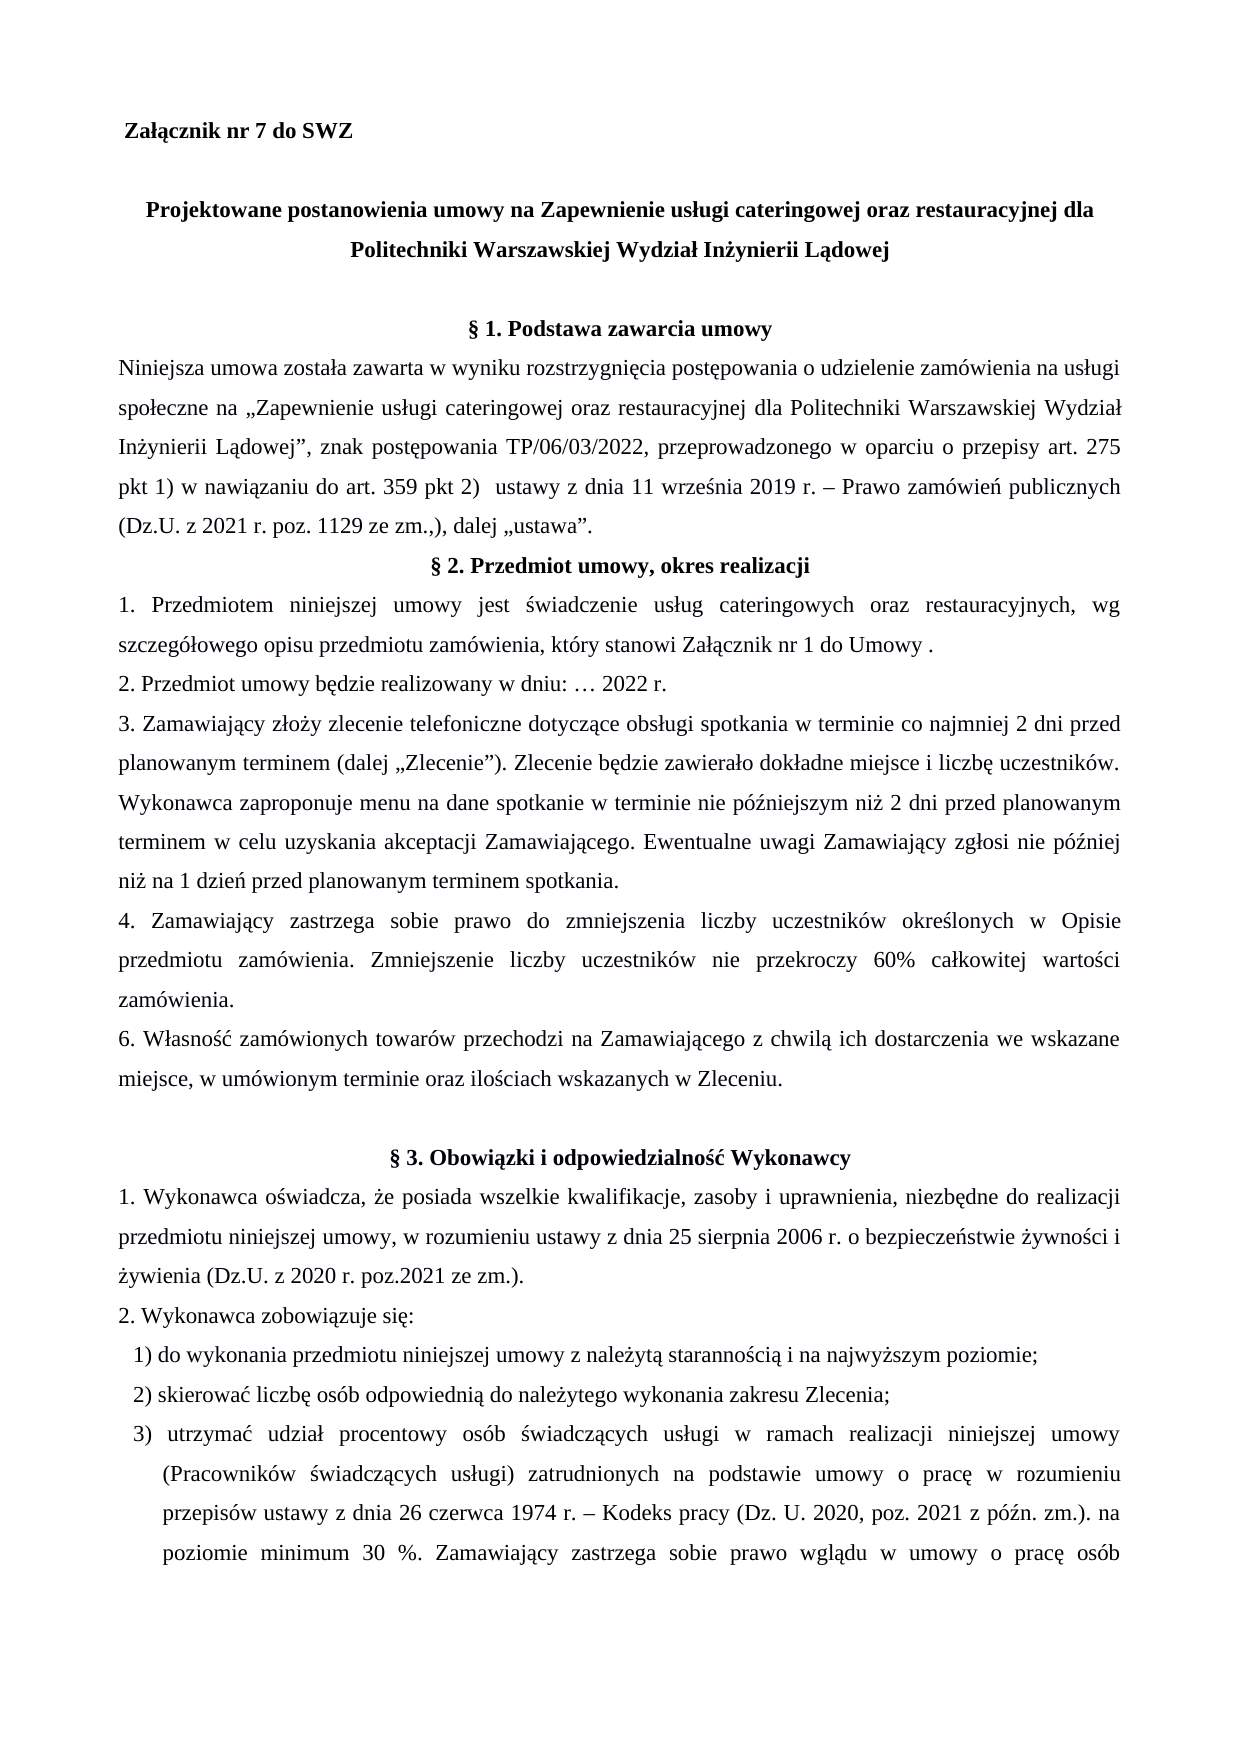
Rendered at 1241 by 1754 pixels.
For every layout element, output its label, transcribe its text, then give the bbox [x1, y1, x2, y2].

text § 2. Przedmiot umowy, okres realizacji [118, 552, 1122, 578]
text 1) do wykonania przedmiotu niniejszej umowy z należytą starannością i na najwyższym poziomie; [133, 1341, 1122, 1368]
text Niniejsza umowa została zawarta w wyniku rozstrzygnięcia postępowania o udzielenie zamówienia na usługi społeczne na „Zapewnienie usługi cateringowej oraz restauracyjnej dla Politechniki Warszawskiej Wydział Inżynierii Lądowej”, znak postępowania TP/06/03/2022, przeprowadzonego w oparciu o przepisy art. 275 pkt 1) w nawiązaniu do art. 359 pkt 2) ustawy z dnia 11 września 2019 r. – Prawo zamówień publicznych (Dz.U. z 2021 r. poz. 1129 ze zm.,), dalej „ustawa”. [118, 354, 1122, 538]
text 2) skierować liczbę osób odpowiednią do należytego wykonania zakresu Zlecenia; [133, 1381, 1122, 1407]
text § 3. Obowiązki i odpowiedzialność Wykonawcy [118, 1144, 1122, 1170]
text § 1. Podstawa zawarcia umowy [118, 315, 1122, 341]
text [133, 1420, 1122, 1565]
text 6. Własność zamówionych towarów przechodzi na Zamawiającego z chwilą ich dostarczenia we wskazane miejsce, w umówionym terminie oraz ilościach wskazanych w Zleceniu. [118, 1025, 1122, 1091]
text 1. Przedmiotem niniejszej umowy jest świadczenie usług cateringowych oraz restauracyjnych, wg szczegółowego opisu przedmiotu zamówienia, który stanowi Załącznik nr 1 do Umowy . [118, 591, 1122, 657]
text 2. Wykonawca zobowiązuje się: [118, 1302, 1122, 1328]
text Załącznik nr 7 do SWZ [118, 117, 1122, 144]
text 2. Przedmiot umowy będzie realizowany w dniu: … 2022 r. [118, 670, 1122, 696]
text 4. Zamawiający zastrzega sobie prawo do zmniejszenia liczby uczestników określonych w Opisie przedmiotu zamówienia. Zmniejszenie liczby uczestników nie przekroczy 60% całkowitej wartości zamówienia. [118, 907, 1122, 1012]
text Projektowane postanowienia umowy na Zapewnienie usługi cateringowej oraz restauracyjnej dla Politechniki Warszawskiej Wydział Inżynierii Lądowej [118, 196, 1122, 262]
text 3. Zamawiający złoży zlecenie telefoniczne dotyczące obsługi spotkania w terminie co najmniej 2 dni przed planowanym terminem (dalej „Zlecenie”). Zlecenie będzie zawierało dokładne miejsce i liczbę uczestników. Wykonawca zaproponuje menu na dane spotkanie w terminie nie późniejszym niż 2 dni przed planowanym terminem w celu uzyskania akceptacji Zamawiającego. Ewentualne uwagi Zamawiający zgłosi nie później niż na 1 dzień przed planowanym terminem spotkania. [118, 709, 1122, 894]
text 1. Wykonawca oświadcza, że posiada wszelkie kwalifikacje, zasoby i uprawnienia, niezbędne do realizacji przedmiotu niniejszej umowy, w rozumieniu ustawy z dnia 25 sierpnia 2006 r. o bezpieczeństwie żywności i żywienia (Dz.U. z 2020 r. poz.2021 ze zm.). [118, 1183, 1122, 1289]
